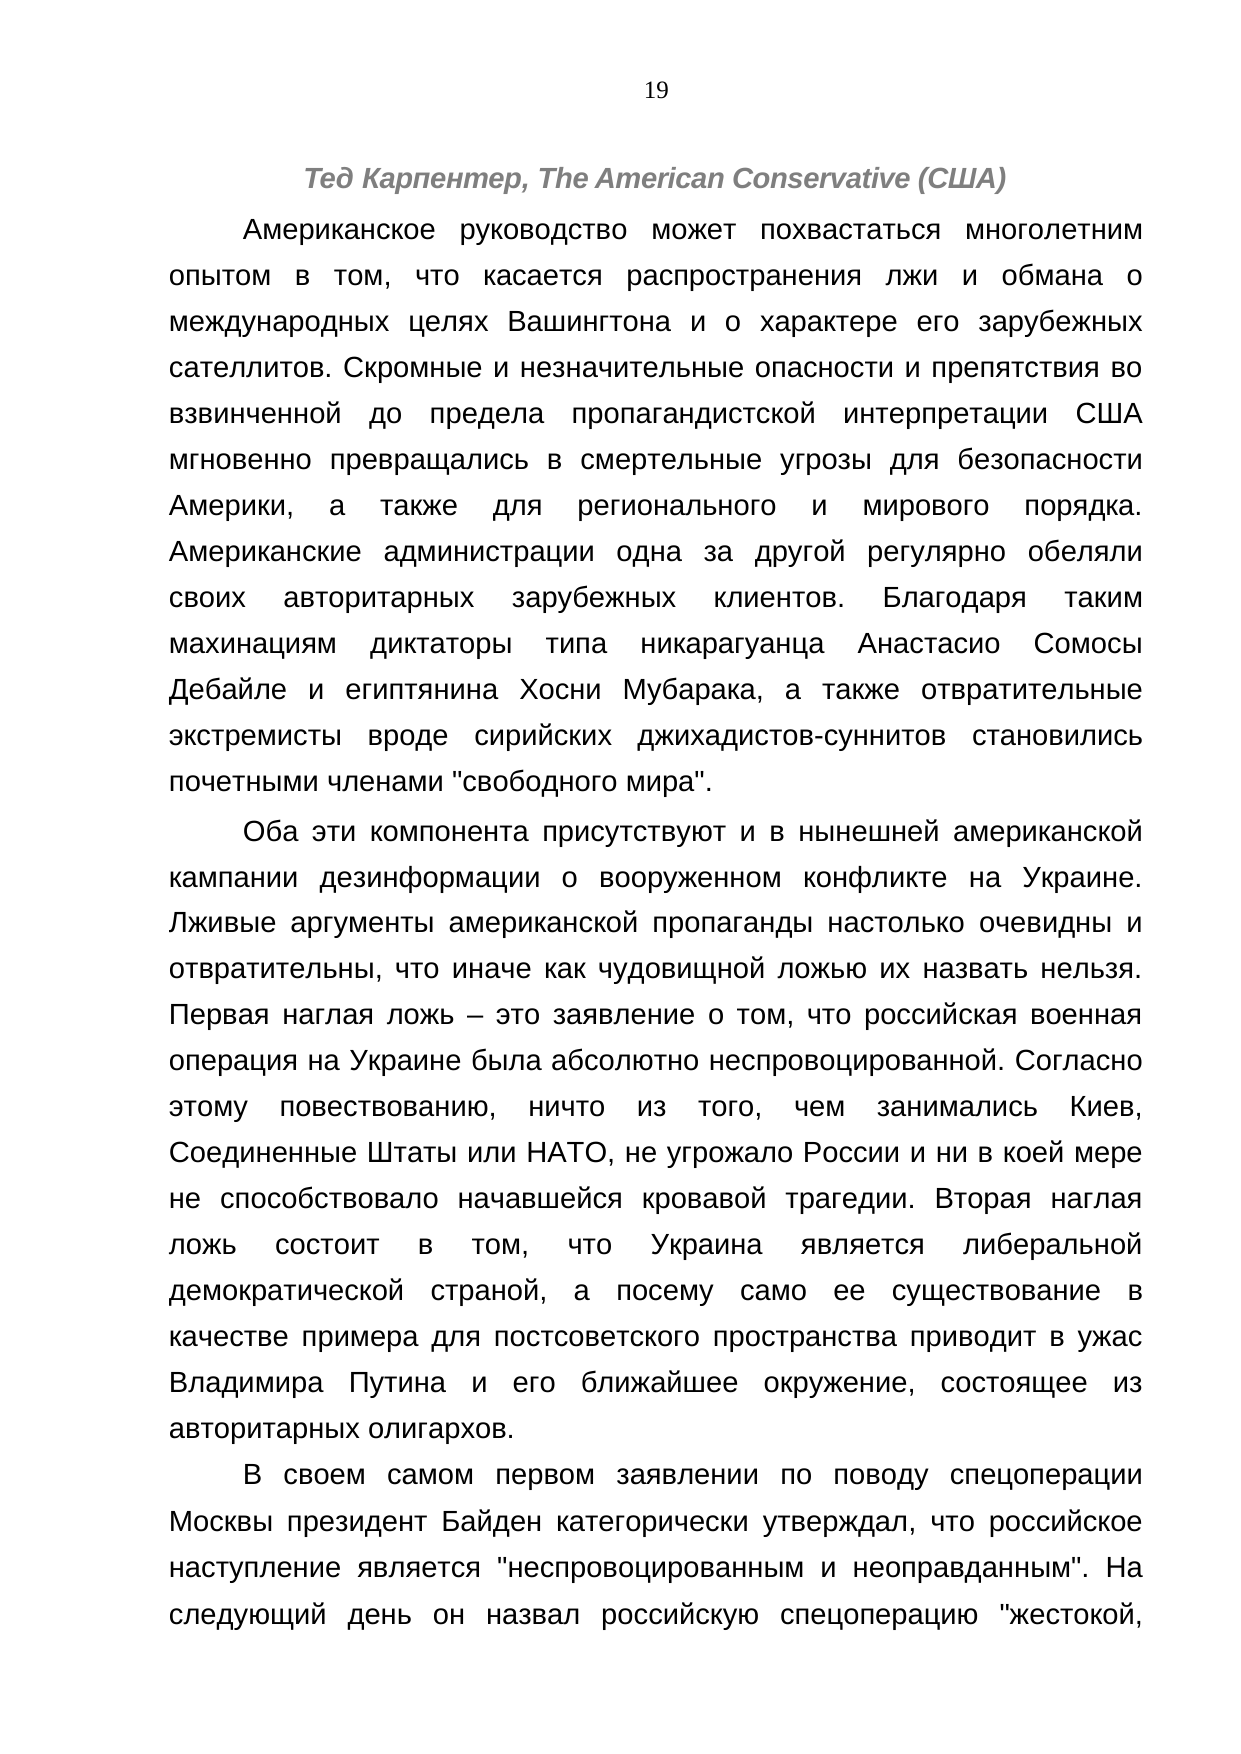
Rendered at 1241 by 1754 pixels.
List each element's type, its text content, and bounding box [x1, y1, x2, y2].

text Оба эти компонента присутствуют и в нынешней американской кампании дезинформации о вооруженном конфликте на Украине. Лживые аргументы американской пропаганды настолько очевидны и отвратительны, что иначе как чудовищной ложью их назвать нельзя. Первая наглая ложь – это заявление о том, что российская военная операция на Украине была абсолютно неспровоцированной. Согласно этому повествованию, ничто из того, чем занимались Киев, Соединенные Штаты или НАТО, не угрожало России и ни в коей мере не способствовало начавшейся кровавой трагедии. Вторая наглая ложь состоит в том, что Украина является либеральной демократической страной, а посему само ее существование в качестве примера для постсоветского пространства приводит в ужас Владимира Путина и его ближайшее окружение, состоящее из авторитарных олигархов. [169, 814, 1144, 1444]
text Тед Карпентер, The American Conservative (США) [169, 161, 1144, 195]
text Американское руководство может похвастаться многолетним опытом в том, что касается распространения лжи и обмана о международных целях Вашингтона и о характере его зарубежных сателлитов. Скромные и незначительные опасности и препятствия во взвинченной до предела пропагандистской интерпретации США мгновенно превращались в смертельные угрозы для безопасности Америки, а также для регионального и мирового порядка. Американские администрации одна за другой регулярно обеляли своих авторитарных зарубежных клиентов. Благодаря таким махинациям диктаторы типа никарагуанца Анастасио Сомосы Дебайле и египтянина Хосни Мубарака, а также отвратительные экстремисты вроде сирийских джихадистов-суннитов становились почетными членами "свободного мира". [169, 212, 1144, 797]
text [169, 1457, 1144, 1631]
